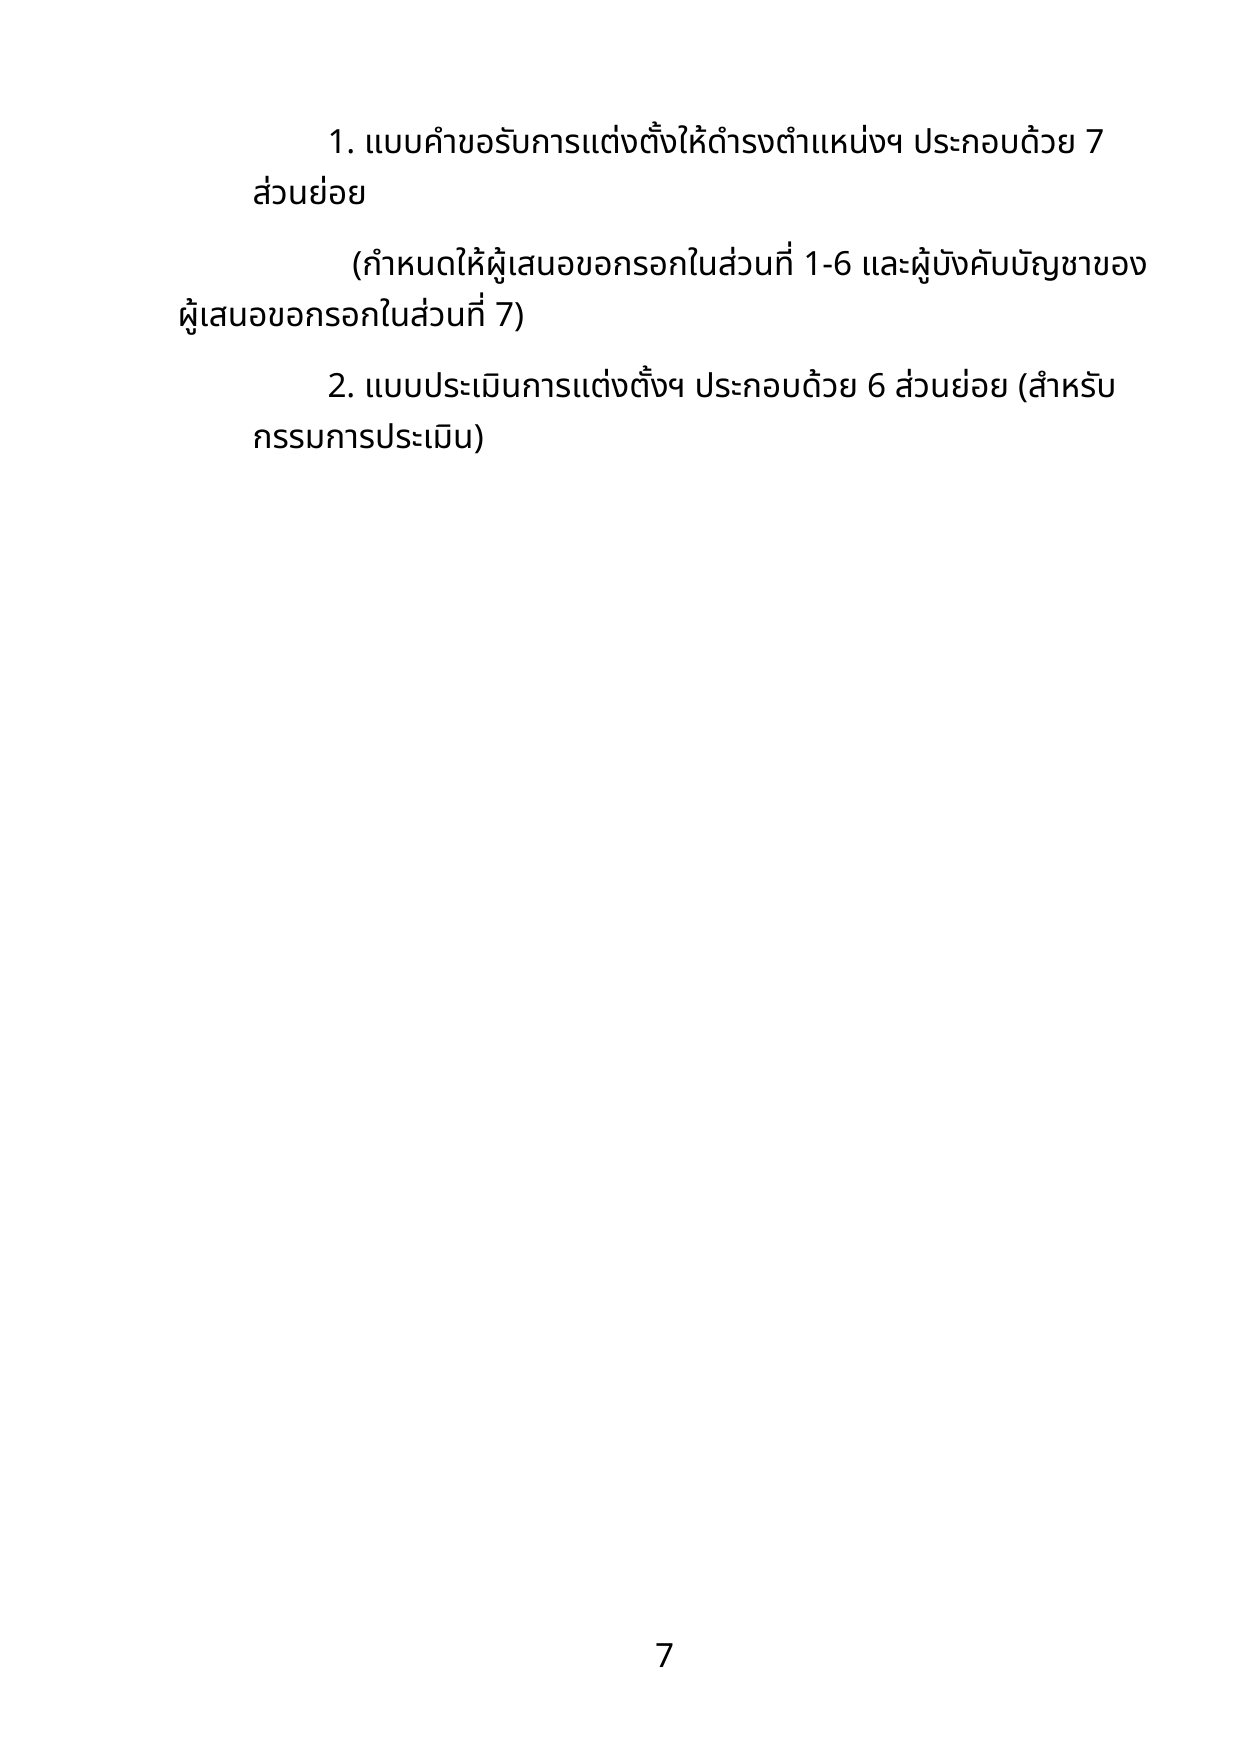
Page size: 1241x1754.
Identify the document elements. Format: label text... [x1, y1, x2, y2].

text 2. แบบประเมินการแต่งตั้งฯ ประกอบด้วย 6 ส่วนย่อย (สำหรับกรรมการประเมิน) [252, 362, 1152, 463]
text (กำหนดให้ผู้เสนอขอกรอกในส่วนที่ 1-6 และผู้บังคับบัญชาของผู้เสนอขอกรอกในส่วนที่ 7) [177, 240, 1152, 341]
text 1. แบบคำขอรับการแต่งตั้งให้ดำรงตำแหน่งฯ ประกอบด้วย 7 ส่วนย่อย [252, 118, 1152, 219]
